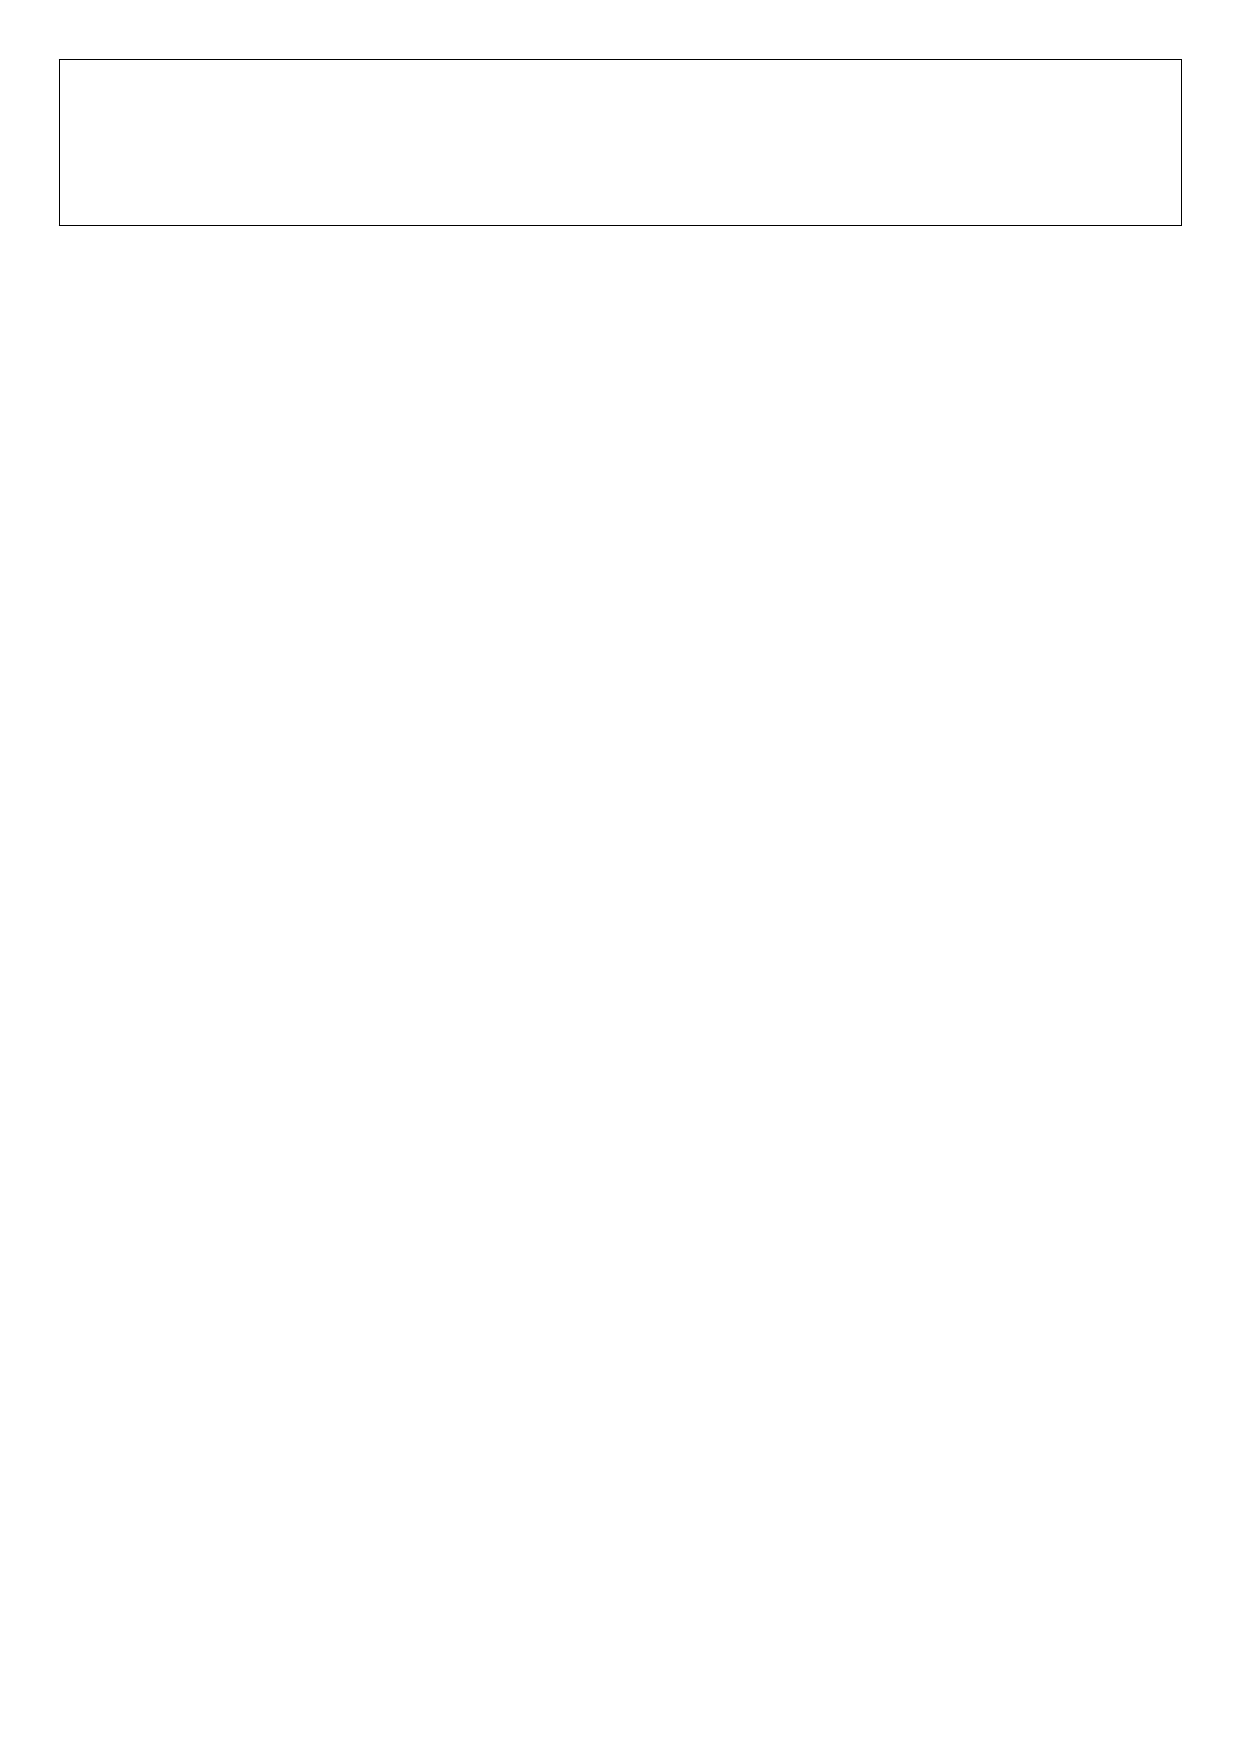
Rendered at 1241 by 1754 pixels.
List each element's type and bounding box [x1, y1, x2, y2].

table_cell [60, 60, 1181, 224]
